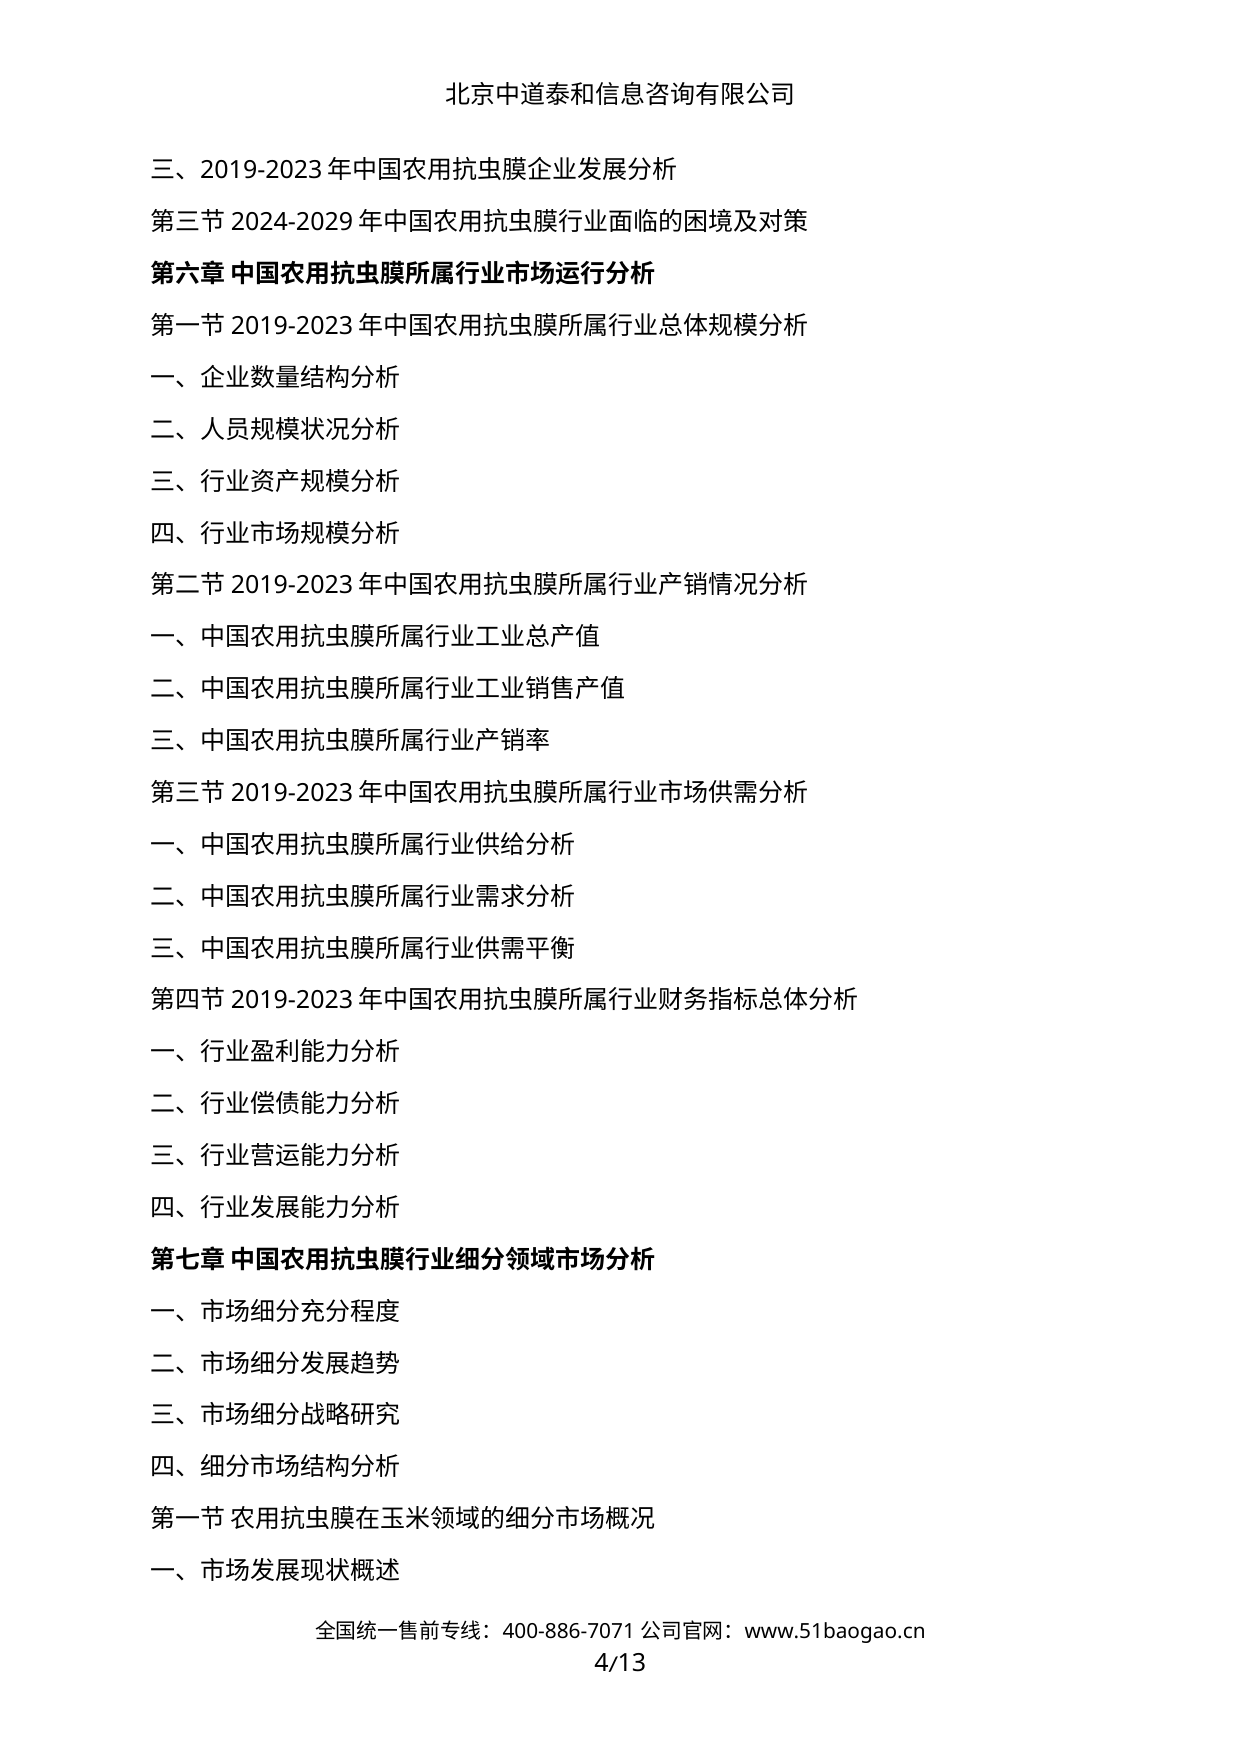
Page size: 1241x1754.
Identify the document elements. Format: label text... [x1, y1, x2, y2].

text 第六章 中国农用抗虫膜所属行业市场运行分析 [150, 254, 1090, 290]
text 一、中国农用抗虫膜所属行业供给分析 [150, 824, 1090, 861]
text 一、市场细分充分程度 [150, 1291, 1090, 1327]
text 一、行业盈利能力分析 [150, 1032, 1090, 1068]
text 二、人员规模状况分析 [150, 409, 1090, 446]
text 第七章 中国农用抗虫膜行业细分领域市场分析 [150, 1239, 1090, 1276]
text 第一节 2019-2023年中国农用抗虫膜所属行业总体规模分析 [150, 306, 1090, 342]
text 三、行业营运能力分析 [150, 1136, 1090, 1172]
text 三、中国农用抗虫膜所属行业产销率 [150, 721, 1090, 757]
text 第一节 农用抗虫膜在玉米领域的细分市场概况 [150, 1499, 1090, 1535]
text 一、企业数量结构分析 [150, 357, 1090, 394]
text 二、中国农用抗虫膜所属行业工业销售产值 [150, 669, 1090, 705]
text 第二节 2019-2023年中国农用抗虫膜所属行业产销情况分析 [150, 565, 1090, 601]
text 四、行业市场规模分析 [150, 513, 1090, 549]
text 一、市场发展现状概述 [150, 1551, 1090, 1587]
text 三、行业资产规模分析 [150, 461, 1090, 497]
text 一、中国农用抗虫膜所属行业工业总产值 [150, 617, 1090, 653]
text 第四节 2019-2023年中国农用抗虫膜所属行业财务指标总体分析 [150, 980, 1090, 1016]
text 四、行业发展能力分析 [150, 1187, 1090, 1224]
text 第三节 2024-2029年中国农用抗虫膜行业面临的困境及对策 [150, 202, 1090, 238]
text 二、市场细分发展趋势 [150, 1343, 1090, 1379]
text 三、中国农用抗虫膜所属行业供需平衡 [150, 928, 1090, 964]
text 三、市场细分战略研究 [150, 1395, 1090, 1431]
text 四、细分市场结构分析 [150, 1447, 1090, 1483]
text 二、中国农用抗虫膜所属行业需求分析 [150, 876, 1090, 912]
text 三、2019-2023年中国农用抗虫膜企业发展分析 [150, 150, 1090, 186]
text 二、行业偿债能力分析 [150, 1084, 1090, 1120]
text 第三节 2019-2023年中国农用抗虫膜所属行业市场供需分析 [150, 772, 1090, 809]
